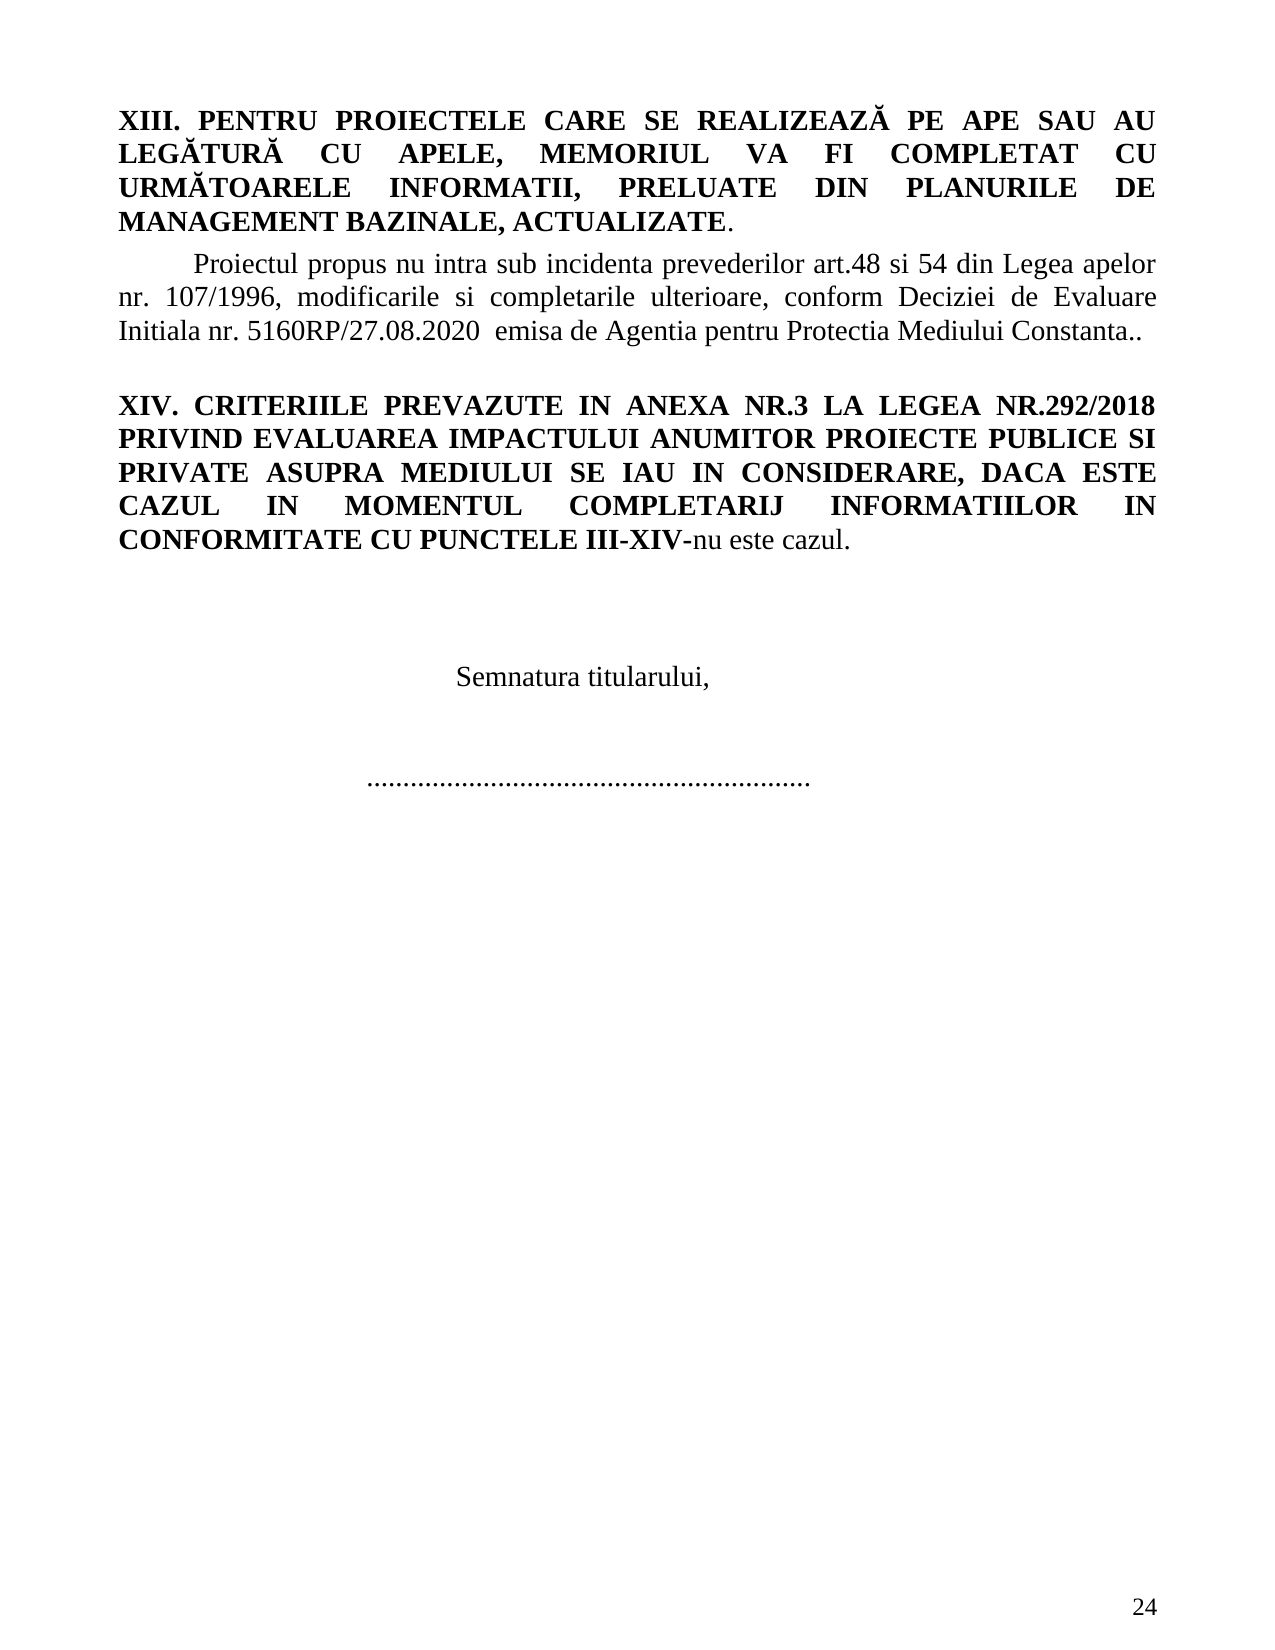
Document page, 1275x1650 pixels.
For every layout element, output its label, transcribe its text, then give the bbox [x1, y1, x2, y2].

text ............................................................. [118, 759, 1157, 792]
text XIII. PENTRU PROIECTELE CARE SE REALIZEAZĂ PE APE SAU AU LEGĂTURĂ CU APELE, MEMORIUL VA FI COMPLETAT CU URMĂTOARELE INFORMATII, PRELUATE DIN PLANURILE DE MANAGEMENT BAZINALE, ACTUALIZATE. [118, 103, 1157, 237]
text Semnatura titularului, [118, 659, 1157, 692]
text XIV. CRITERIILE PREVAZUTE IN ANEXA NR.3 LA LEGEA NR.292/2018 PRIVIND EVALUAREA IMPACTULUI ANUMITOR PROIECTE PUBLICE SI PRIVATE ASUPRA MEDIULUI SE IAU IN CONSIDERARE, DACA ESTE CAZUL IN MOMENTUL COMPLETARIJ INFORMATIILOR IN CONFORMITATE CU PUNCTELE III-XIV-nu este cazul. [118, 388, 1157, 556]
text Proiectul propus nu intra sub incidenta prevederilor art.48 si 54 din Legea apelor nr. 107/1996, modificarile si completarile ulterioare, conform Deciziei de Evaluare Initiala nr. 5160RP/27.08.2020 emisa de Agentia pentru Protectia Mediului Constanta.. [118, 246, 1157, 347]
